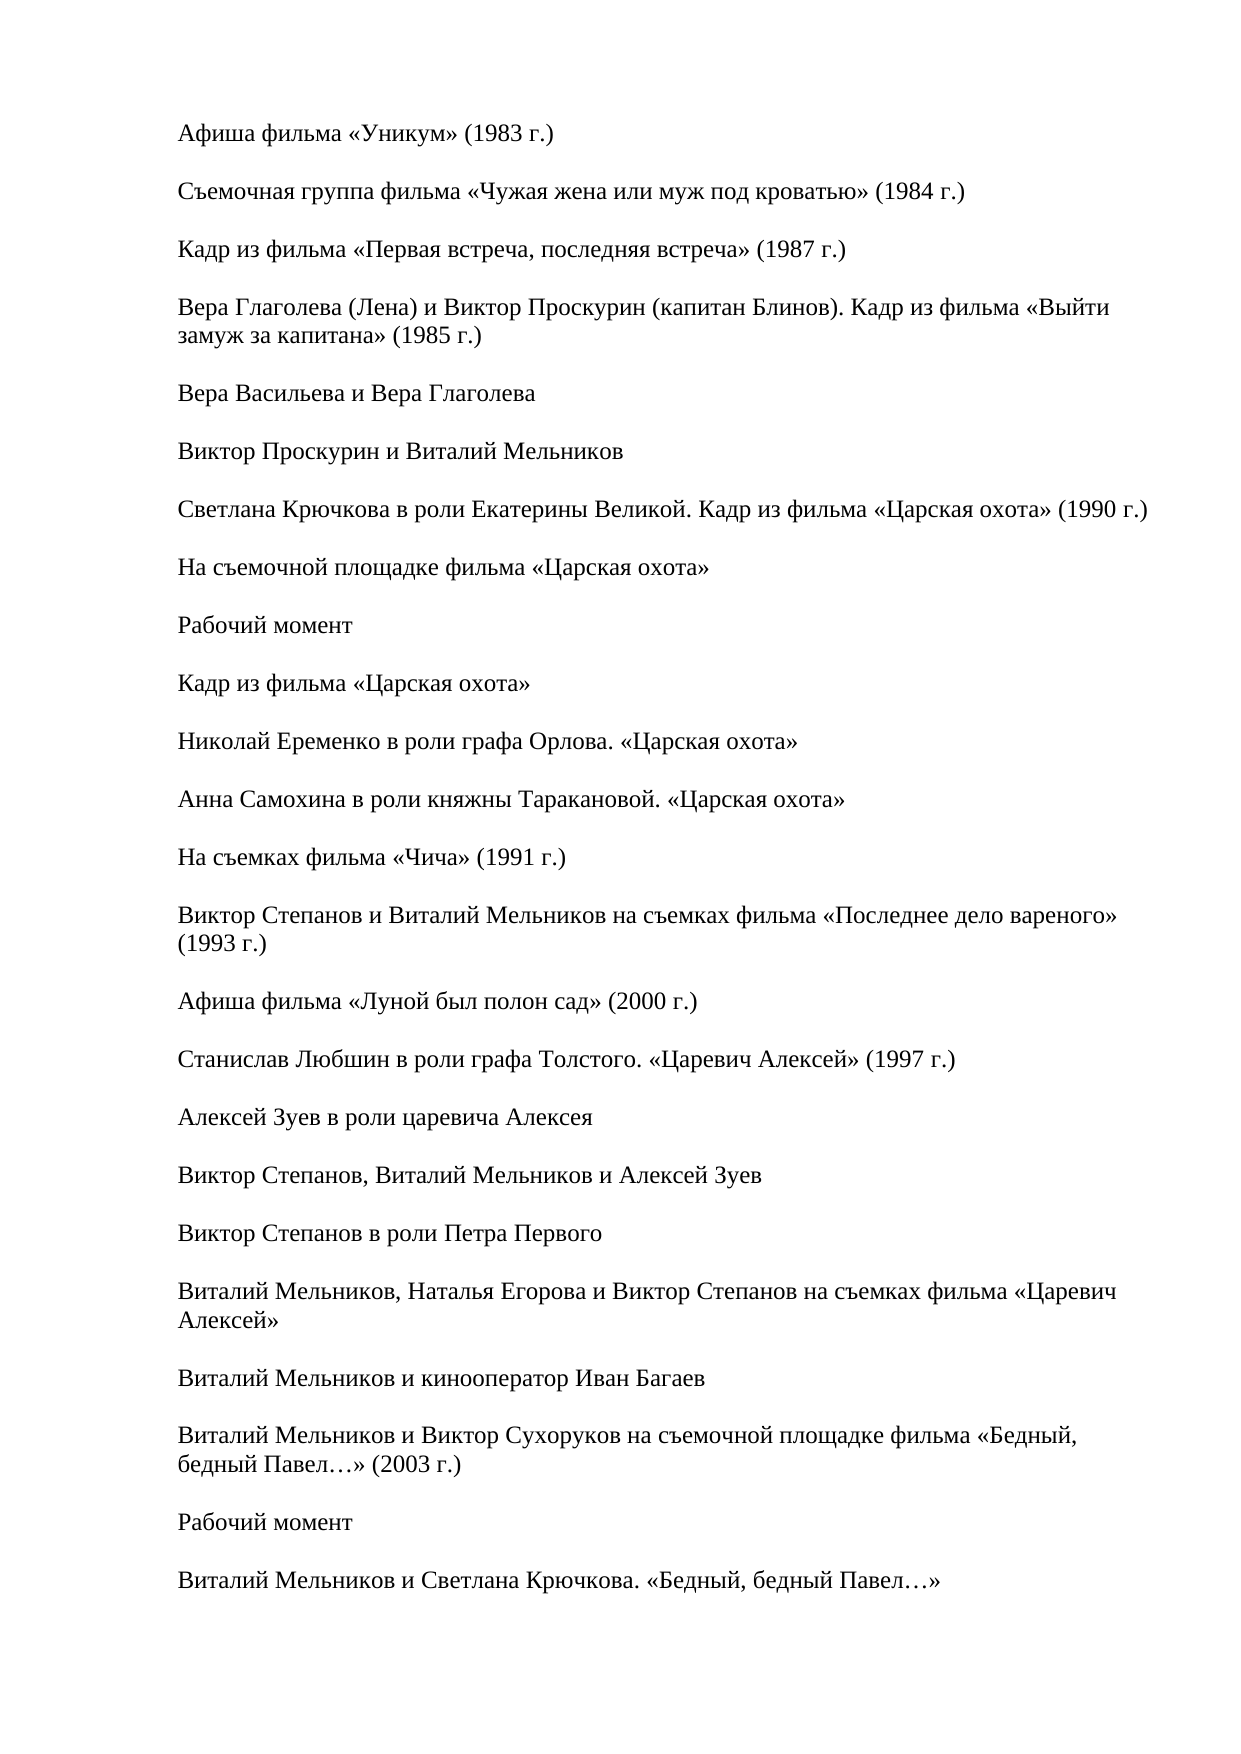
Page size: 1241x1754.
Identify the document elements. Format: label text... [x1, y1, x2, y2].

text Рабочий момент [177, 610, 1152, 639]
text Афиша фильма «Луной был полон сад» (2000 г.) [177, 986, 1152, 1015]
text Светлана Крючкова в роли Екатерины Великой. Кадр из фильма «Царская охота» (1990 г.) [177, 494, 1152, 523]
text Съемочная группа фильма «Чужая жена или муж под кроватью» (1984 г.) [177, 176, 1152, 205]
text Кадр из фильма «Царская охота» [177, 668, 1152, 697]
text Виктор Проскурин и Виталий Мельников [177, 436, 1152, 465]
text Виктор Степанов, Виталий Мельников и Алексей Зуев [177, 1160, 1152, 1189]
text На съемках фильма «Чича» (1991 г.) [177, 842, 1152, 871]
text Виктор Степанов в роли Петра Первого [177, 1218, 1152, 1247]
text Алексей Зуев в роли царевича Алексея [177, 1102, 1152, 1131]
text Виталий Мельников и Виктор Сухоруков на съемочной площадке фильма «Бедный, бедный Павел…» (2003 г.) [177, 1421, 1152, 1478]
text Станислав Любшин в роли графа Толстого. «Царевич Алексей» (1997 г.) [177, 1044, 1152, 1073]
text Виталий Мельников, Наталья Егорова и Виктор Степанов на съемках фильма «Царевич Алексей» [177, 1276, 1152, 1333]
text Рабочий момент [177, 1507, 1152, 1536]
text Виктор Степанов и Виталий Мельников на съемках фильма «Последнее дело вареного» (1993 г.) [177, 900, 1152, 957]
text Кадр из фильма «Первая встреча, последняя встреча» (1987 г.) [177, 234, 1152, 263]
text Вера Глаголева (Лена) и Виктор Проскурин (капитан Блинов). Кадр из фильма «Выйти замуж за капитана» (1985 г.) [177, 292, 1152, 349]
text Николай Еременко в роли графа Орлова. «Царская охота» [177, 726, 1152, 755]
text На съемочной площадке фильма «Царская охота» [177, 552, 1152, 581]
text Вера Васильева и Вера Глаголева [177, 378, 1152, 407]
text Афиша фильма «Уникум» (1983 г.) [177, 118, 1152, 147]
text Анна Самохина в роли княжны Таракановой. «Царская охота» [177, 784, 1152, 813]
text Виталий Мельников и Светлана Крючкова. «Бедный, бедный Павел…» [177, 1565, 1152, 1594]
text Виталий Мельников и кинооператор Иван Багаев [177, 1363, 1152, 1391]
